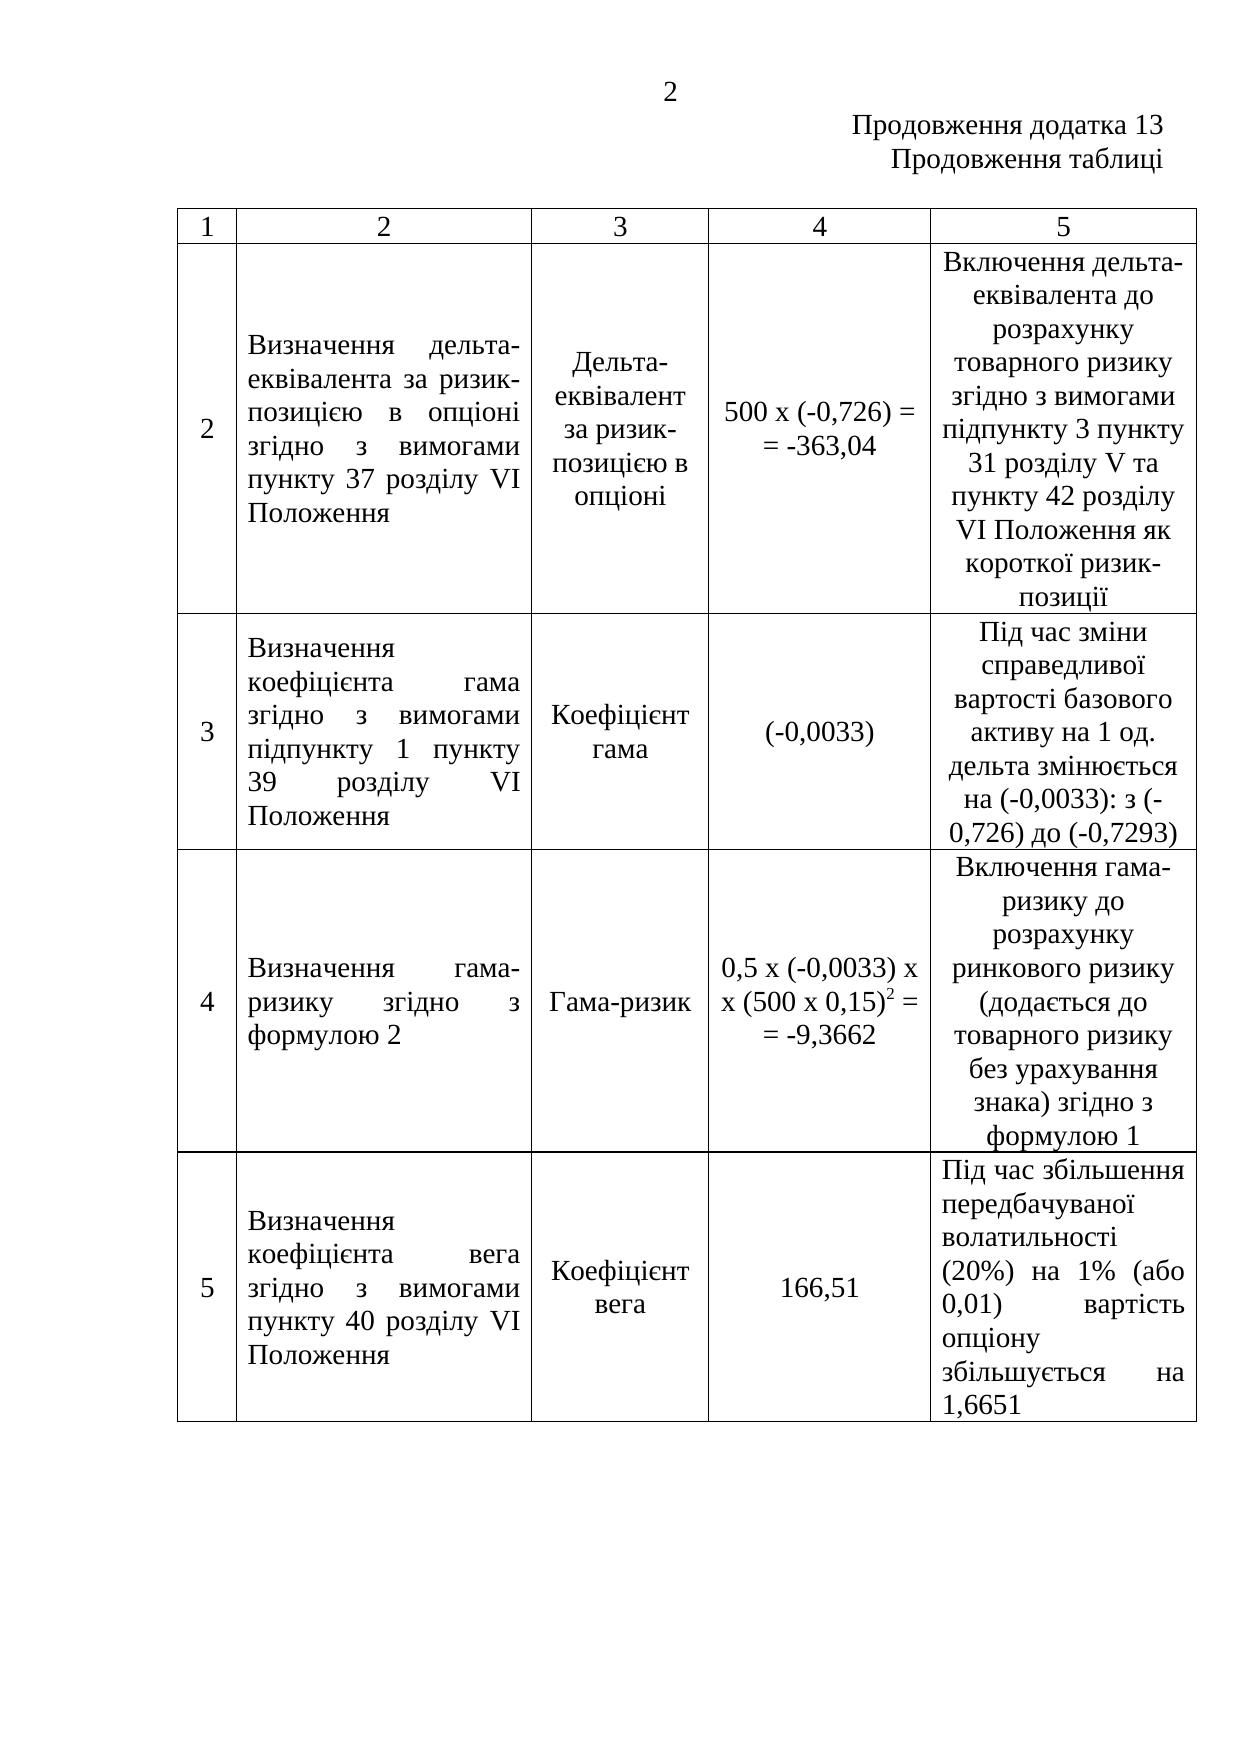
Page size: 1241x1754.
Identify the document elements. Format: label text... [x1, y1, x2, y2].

table_cell Визначення дельта-еквівалента за ризик-позицією в опціоні згідно з вимогами пункту 37 розділу VІ Положення [237, 244, 531, 613]
table_cell Під час збільшення передбачуваної волатильності (20%) на 1% (або 0,01) вартість опціону збільшується на 1,6651 [931, 1153, 1196, 1421]
table_cell Визначення коефіцієнта гама згідно з вимогами підпункту 1 пункту 39 розділу VІ Положення [237, 614, 531, 848]
table_cell Коефіцієнт вега [532, 1153, 708, 1421]
table_cell Визначення коефіцієнта вега згідно з вимогами пункту 40 розділу VІ Положення [237, 1153, 531, 1421]
table_header 4 [709, 209, 930, 243]
table_cell Гама-ризик [532, 850, 708, 1151]
table_cell Включення дельта-еквівалента до розрахунку товарного ризику згідно з вимогами підпункту 3 пункту 31 розділу V та пункту 42 розділу VІ Положення як короткої ризик-позиції [931, 244, 1196, 613]
table_cell (-0,0033) [709, 614, 930, 848]
table_cell Коефіцієнт гама [532, 614, 708, 848]
table_cell Дельта-еквівалент за ризик-позицією в опціоні [532, 244, 708, 613]
table_header 5 [931, 209, 1196, 243]
table_cell 166,51 [709, 1153, 930, 1421]
table_cell Визначення гама-ризику згідно з формулою 2 [237, 850, 531, 1151]
table_cell 3 [178, 614, 236, 848]
table_cell 0,5 х (-0,0033) х х (500 х 0,15)2 = = -9,3662 [709, 850, 930, 1151]
table_cell 5 [178, 1153, 236, 1421]
table_cell 2 [178, 244, 236, 613]
table_header 1 [178, 209, 236, 243]
table_header 3 [532, 209, 708, 243]
table_cell 500 х (-0,726) = = -363,04 [709, 244, 930, 613]
table_header 2 [237, 209, 531, 243]
table_cell 4 [178, 850, 236, 1151]
table_cell Під час зміни справедливої вартості базового активу на 1 од. дельта змінюється на (-0,0033): з (-0,726) до (-0,7293) [931, 614, 1196, 848]
table_cell Включення гама-ризику до розрахунку ринкового ризику (додається до товарного ризику без урахування знака) згідно з формулою 1 [931, 850, 1196, 1151]
